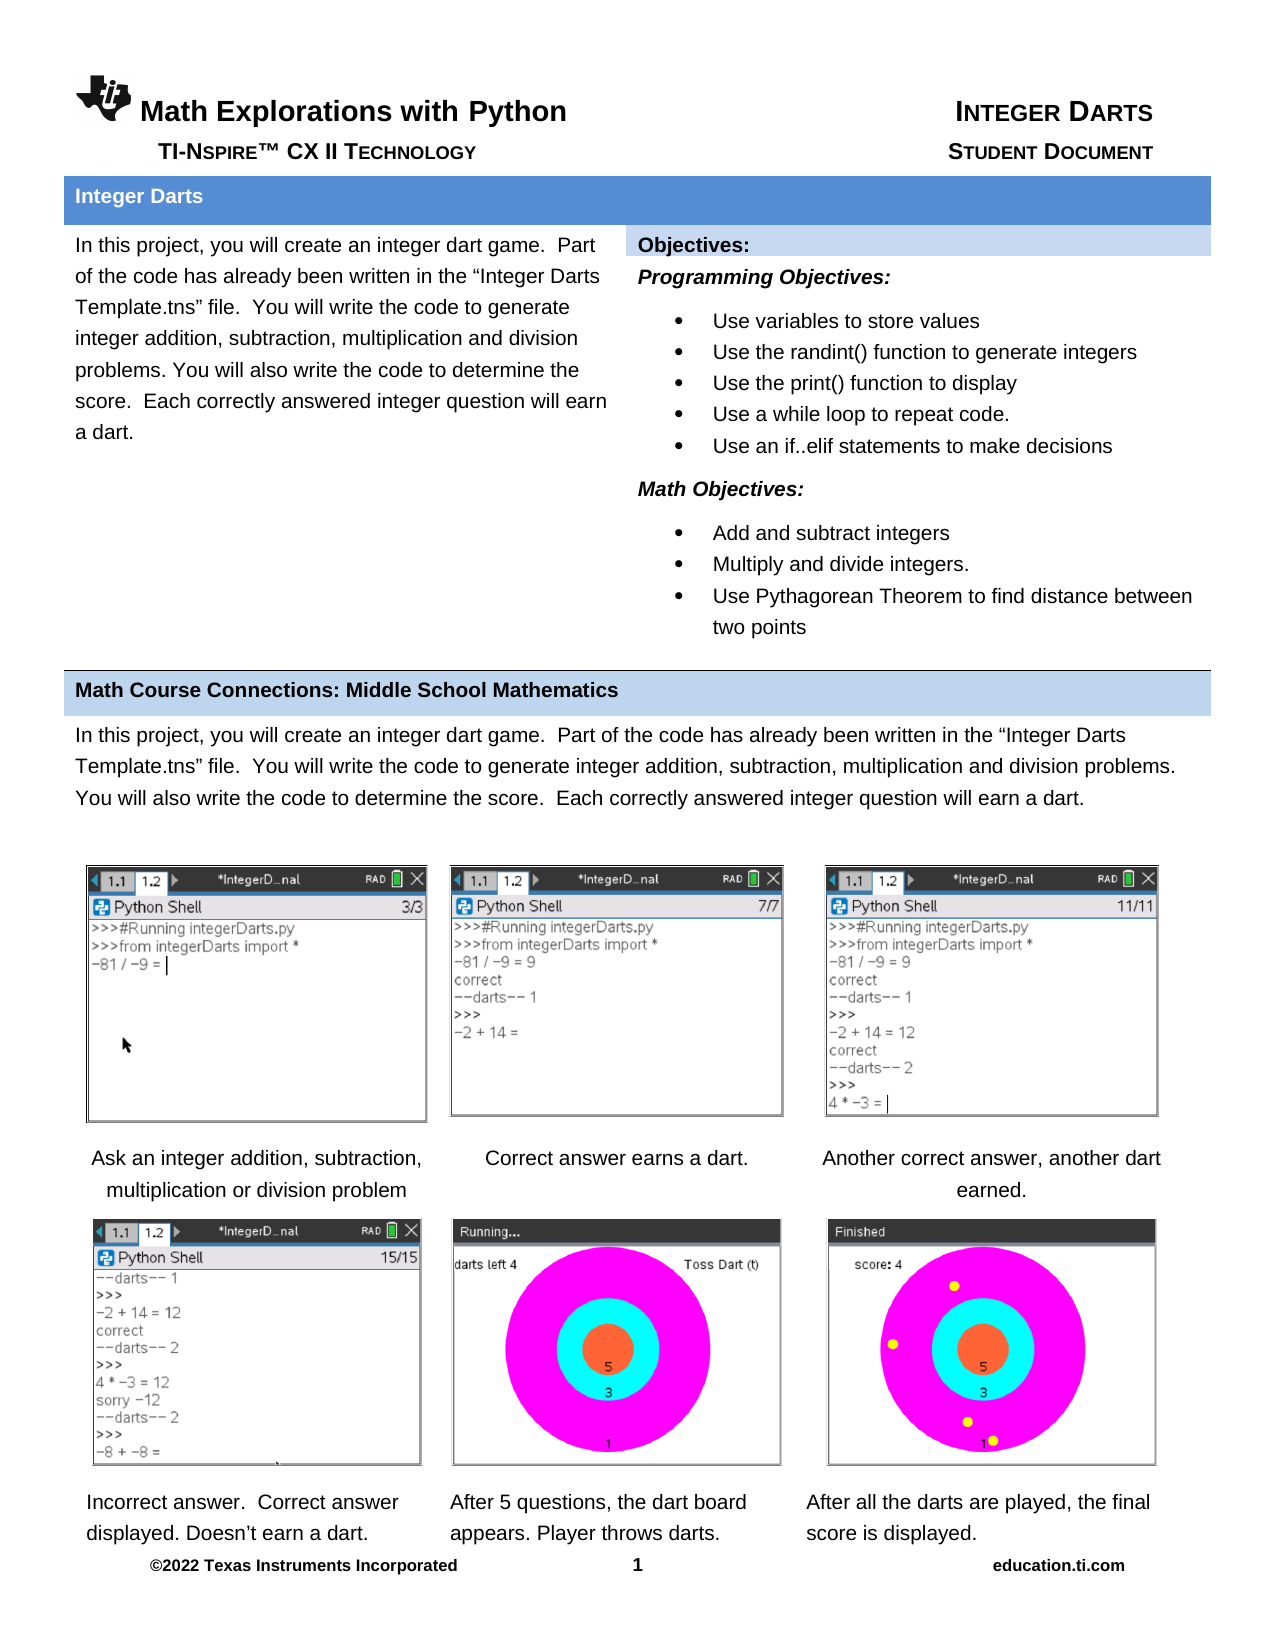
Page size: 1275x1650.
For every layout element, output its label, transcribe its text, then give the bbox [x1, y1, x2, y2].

picture [92, 1218, 422, 1466]
picture [449, 865, 784, 1117]
picture [86, 865, 428, 1123]
table_header [626, 176, 1211, 225]
table_cell In this project, you will create an integer dart game. Part of the code has already been written in the “Integer Darts Template.tns” file. You will write the code to generate integer addition, subtraction, multiplication and division problems. You will also write the code to determine the score. Each correctly answered integer question will earn a dart. [64, 225, 626, 670]
picture [451, 1218, 782, 1466]
table_cell In this project, you will create an integer dart game. Part of the code has already been written in the “Integer Darts Template.tns” file. You will write the code to generate integer addition, subtraction, multiplication and division problems. You will also write the code to determine the score. Each correctly answered integer question will earn a dart. [64, 716, 1211, 809]
picture [75, 75, 132, 122]
table_header Integer Darts [64, 176, 626, 225]
picture [826, 1218, 1157, 1466]
table_cell Objectives: [626, 225, 1211, 256]
table_cell Math Course Connections: Middle School Mathematics [64, 671, 1211, 716]
picture [824, 865, 1159, 1117]
table_cell Programming Objectives: Use variables to store values Use the randint() function to generate integers Use the print() function to display Use a while loop to repeat code. Use an if..elif statements to make decisions Math Objectives: Add and subtract integers Multiply and divide integers. Use Pythagorean Theorem to find distance between two points [626, 256, 1211, 670]
table_cell [64, 810, 1211, 1553]
